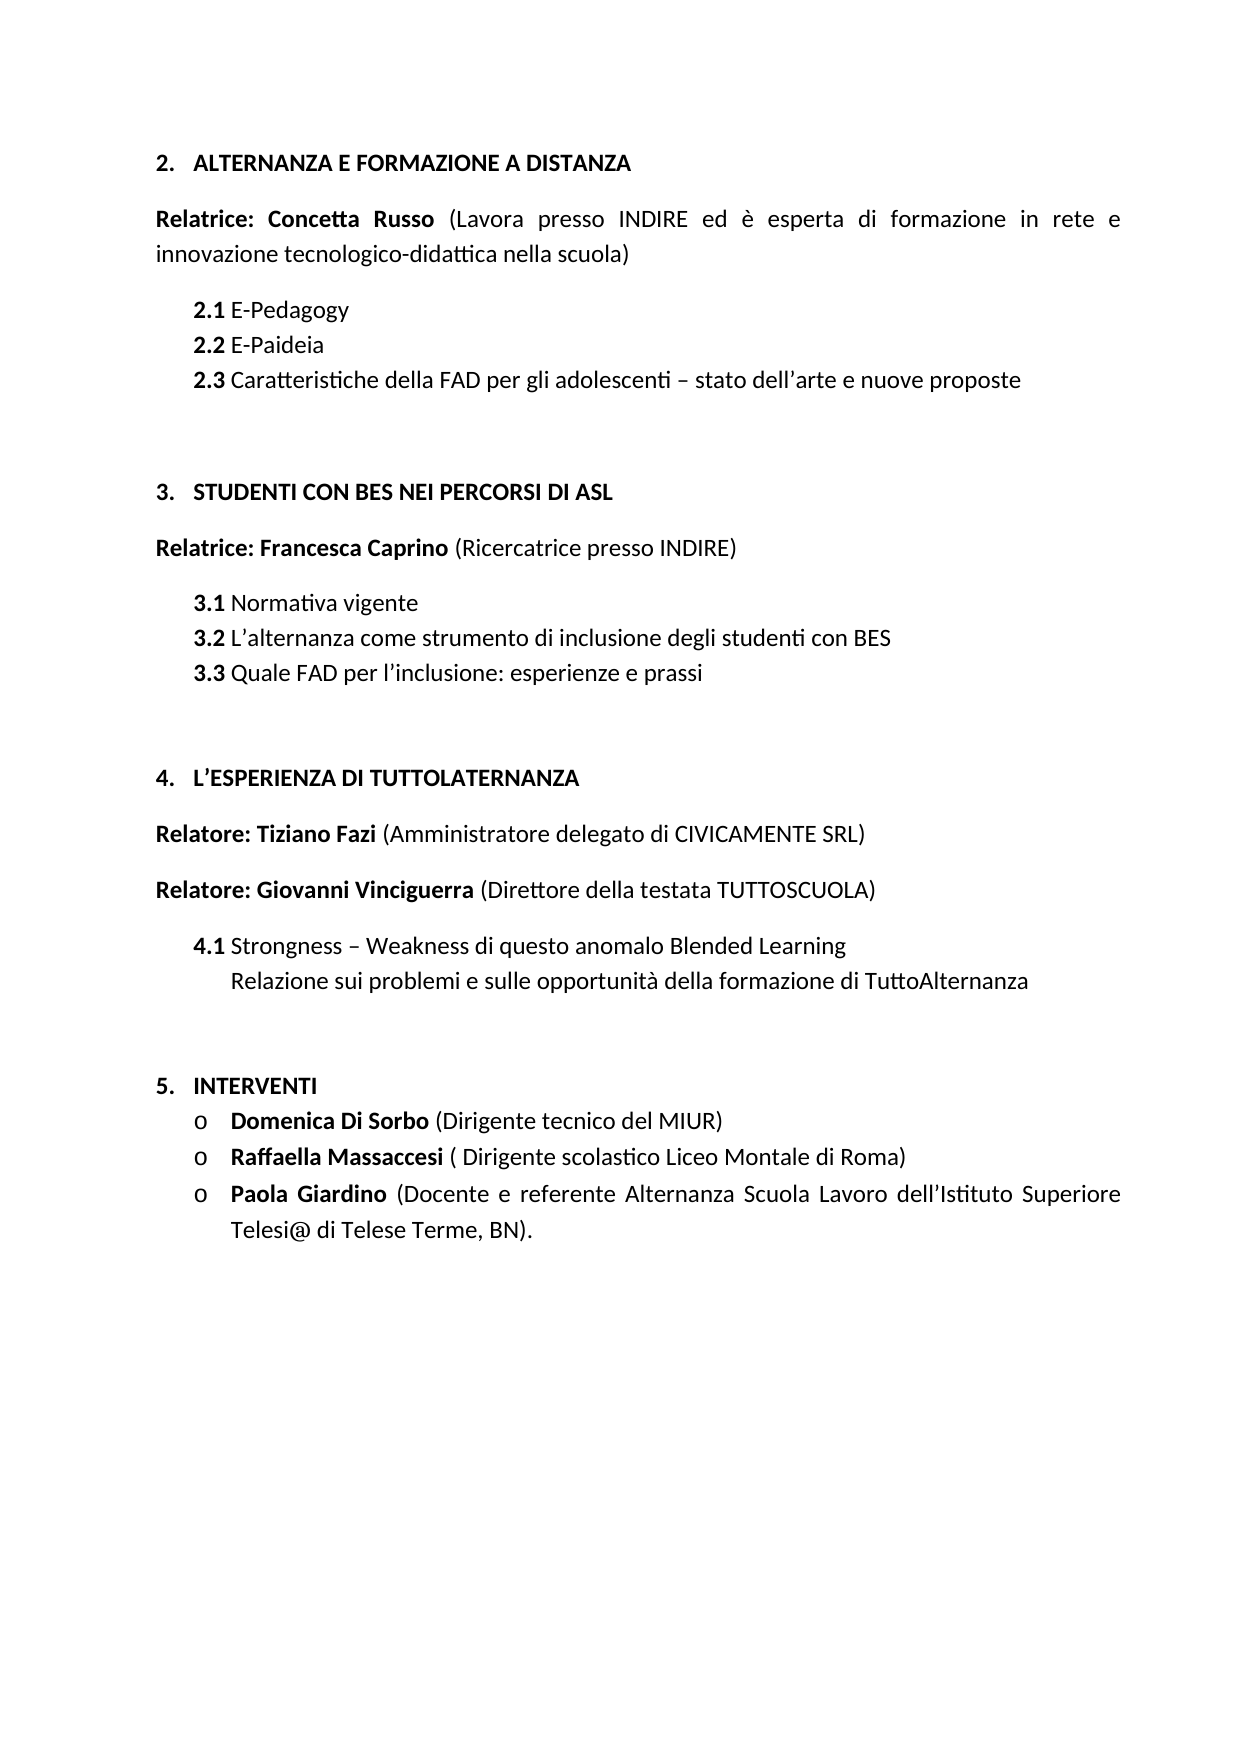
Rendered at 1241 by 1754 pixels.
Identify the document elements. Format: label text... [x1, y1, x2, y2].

list Raffaella Massaccesi ( Dirigente scolastico Liceo Montale di Roma) [193, 1142, 1122, 1173]
list E-Paideia [193, 329, 1122, 360]
list ALTERNANZA E FORMAZIONE A DISTANZA [156, 148, 1122, 178]
list E-Pedagogy [193, 294, 1122, 325]
list Paola Giardino (Docente e referente Alternanza Scuola Lavoro dell’Istituto Superiore Telesi@ di Telese Terme, BN). [193, 1178, 1122, 1245]
text Relatrice: Francesca Caprino (Ricercatrice presso INDIRE) [156, 532, 1122, 562]
list STUDENTI CON BES NEI PERCORSI DI ASL [156, 476, 1122, 506]
list INTERVENTI [156, 1070, 1122, 1101]
list Domenica Di Sorbo (Dirigente tecnico del MIUR) [193, 1105, 1122, 1137]
text Relatrice: Concetta Russo (Lavora presso INDIRE ed è esperta di formazione in rete e innovazione tecnologico-didattica nella scuola) [156, 203, 1122, 269]
list Relazione sui problemi e sulle opportunità della formazione di TuttoAlternanza [231, 965, 1122, 996]
list Quale FAD per l’inclusione: esperienze e prassi [193, 658, 1122, 688]
list Caratteristiche della FAD per gli adolescenti – stato dell’arte e nuove proposte [193, 364, 1122, 395]
text Relatore: Giovanni Vinciguerra (Direttore della testata TUTTOSCUOLA) [156, 874, 1122, 905]
list Normativa vigente [193, 588, 1122, 618]
list Strongness – Weakness di questo anomalo Blended Learning [193, 930, 1122, 961]
text Relatore: Tiziano Fazi (Amministratore delegato di CIVICAMENTE SRL) [156, 818, 1122, 849]
list L’ESPERIENZA DI TUTTOLATERNANZA [156, 763, 1122, 793]
list L’alternanza come strumento di inclusione degli studenti con BES [193, 623, 1122, 653]
